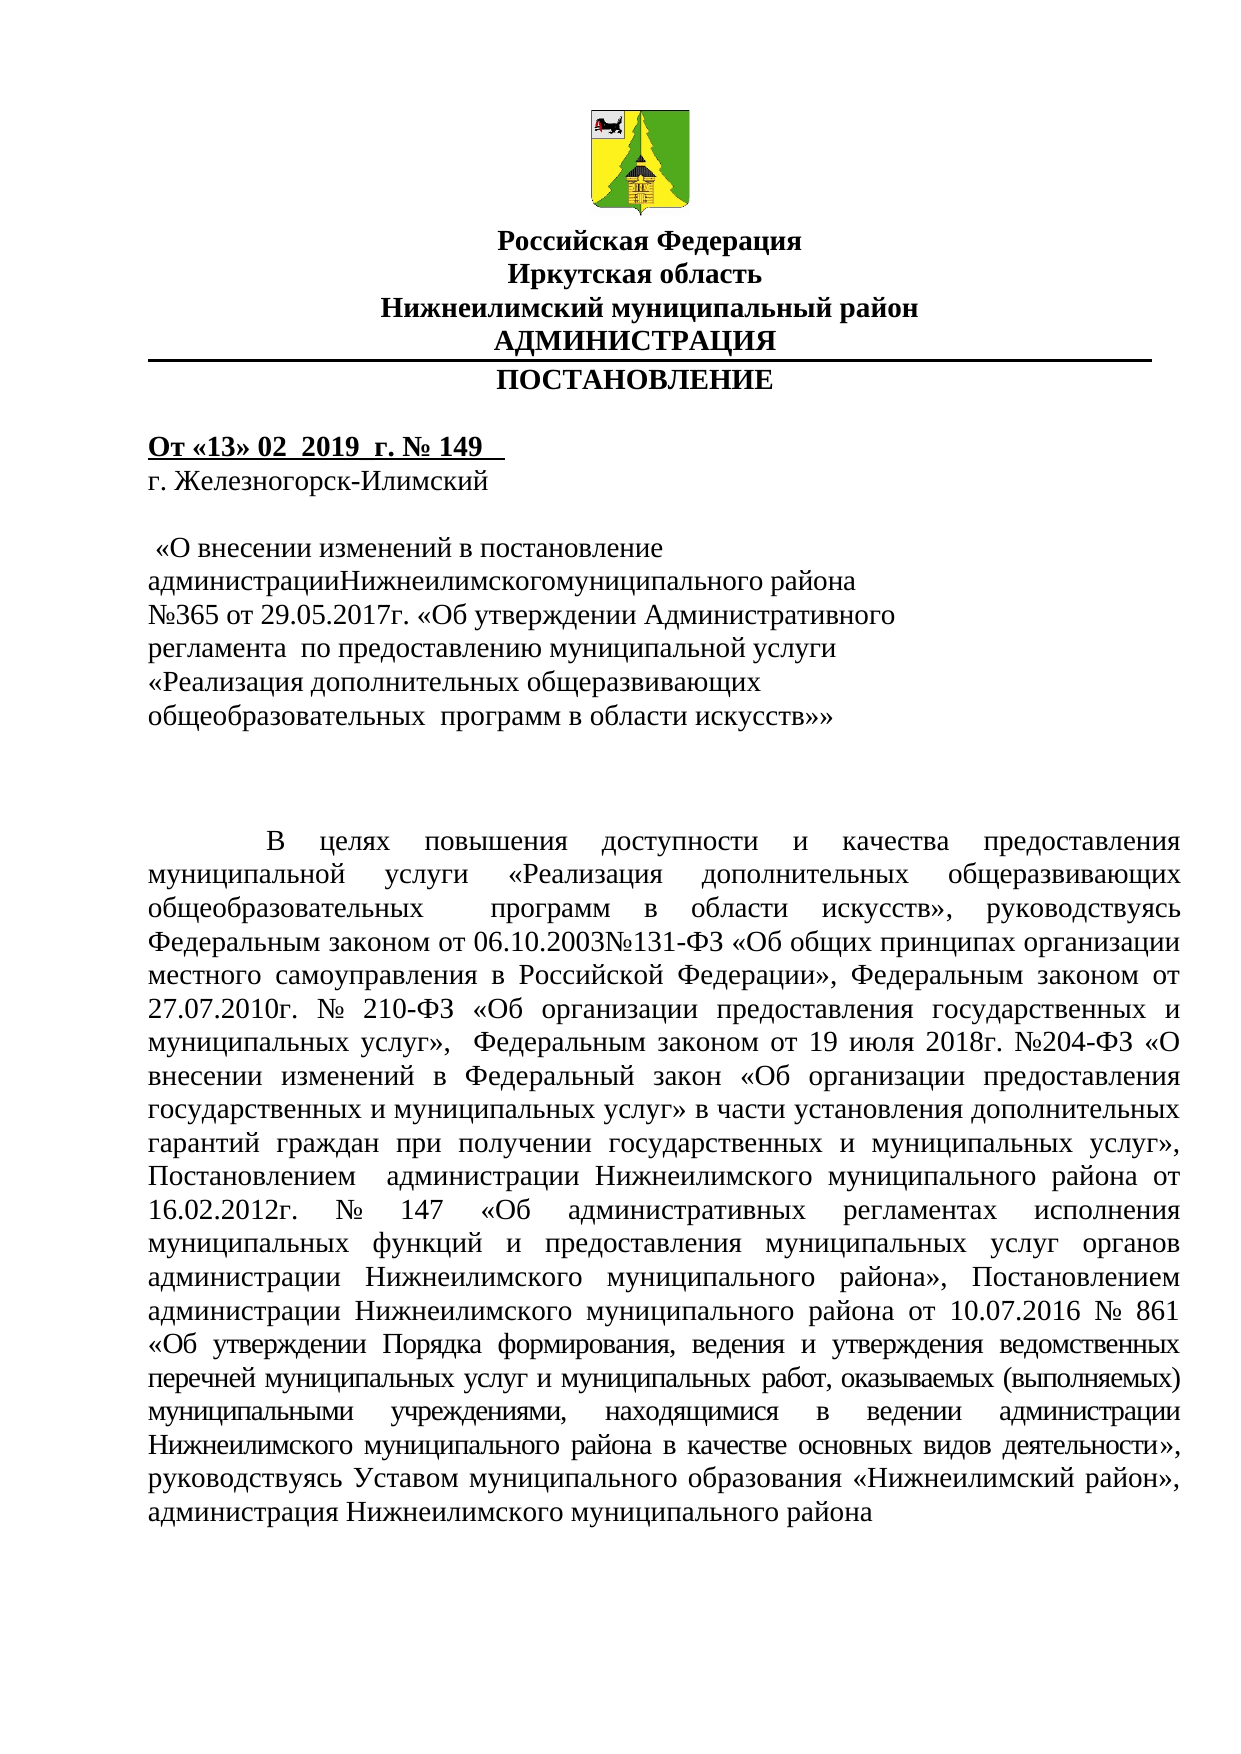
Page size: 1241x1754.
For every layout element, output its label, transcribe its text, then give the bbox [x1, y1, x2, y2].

text «О внесении изменений в постановление [148, 530, 1152, 563]
picture [591, 110, 690, 216]
text «Реализация дополнительных общеразвивающих [148, 664, 1152, 698]
text ПОСТАНОВЛЕНИЕ [148, 362, 1152, 396]
text №365 от 29.05.2017г. «Об утверждении Административного [148, 597, 1083, 631]
text общеобразовательных программ в области искусств»» [148, 698, 1152, 731]
text Нижнеилимский муниципальный район [148, 290, 1152, 323]
text Иркутская область [148, 256, 1152, 290]
text Российская Федерация [148, 223, 1152, 256]
text регламента по предоставлению муниципальной услуги [148, 631, 1083, 664]
text администрацииНижнеилимскогомуниципального района [148, 563, 1152, 597]
text г. Железногорск-Илимский [148, 463, 1152, 496]
text В целях повышения доступности и качества предоставления муниципальной услуги «Реализация дополнительных общеразвивающих общеобразовательных программ в области искусств», руководствуясь Федеральным законом от 06.10.2003№131-ФЗ «Об общих принципах организации местного самоуправления в Российской Федерации», Федеральным законом от 27.07.2010г. № 210-ФЗ «Об организации предоставления государственных и муниципальных услуг», Федеральным законом от 19 июля 2018г. №204-ФЗ «О внесении изменений в Федеральный закон «Об организации предоставления государственных и муниципальных услуг» в части установления дополнительных гарантий граждан при получении государственных и муниципальных услуг», Постановлением администрации Нижнеилимского муниципального района от 16.02.2012г. № 147 «Об административных регламентах исполнения муниципальных функций и предоставления муниципальных услуг органов администрации Нижнеилимского муниципального района», Постановлением администрации Нижнеилимского муниципального района от 10.07.2016 № 861 «Об утверждении Порядка формирования, ведения и утверждения ведомственных перечней муниципальных услуг и муниципальных работ, оказываемых (выполняемых) муниципальными учреждениями, находящимися в ведении администрации Нижнеилимского муниципального района в качестве основных видов деятельности», руководствуясь Уставом муниципального образования «Нижнеилимский район», администрация Нижнеилимского муниципального района [148, 823, 1181, 1527]
text АДМИНИСТРАЦИЯ [148, 323, 1152, 359]
text От «13» 02 2019_г. № 149 [148, 429, 1152, 463]
